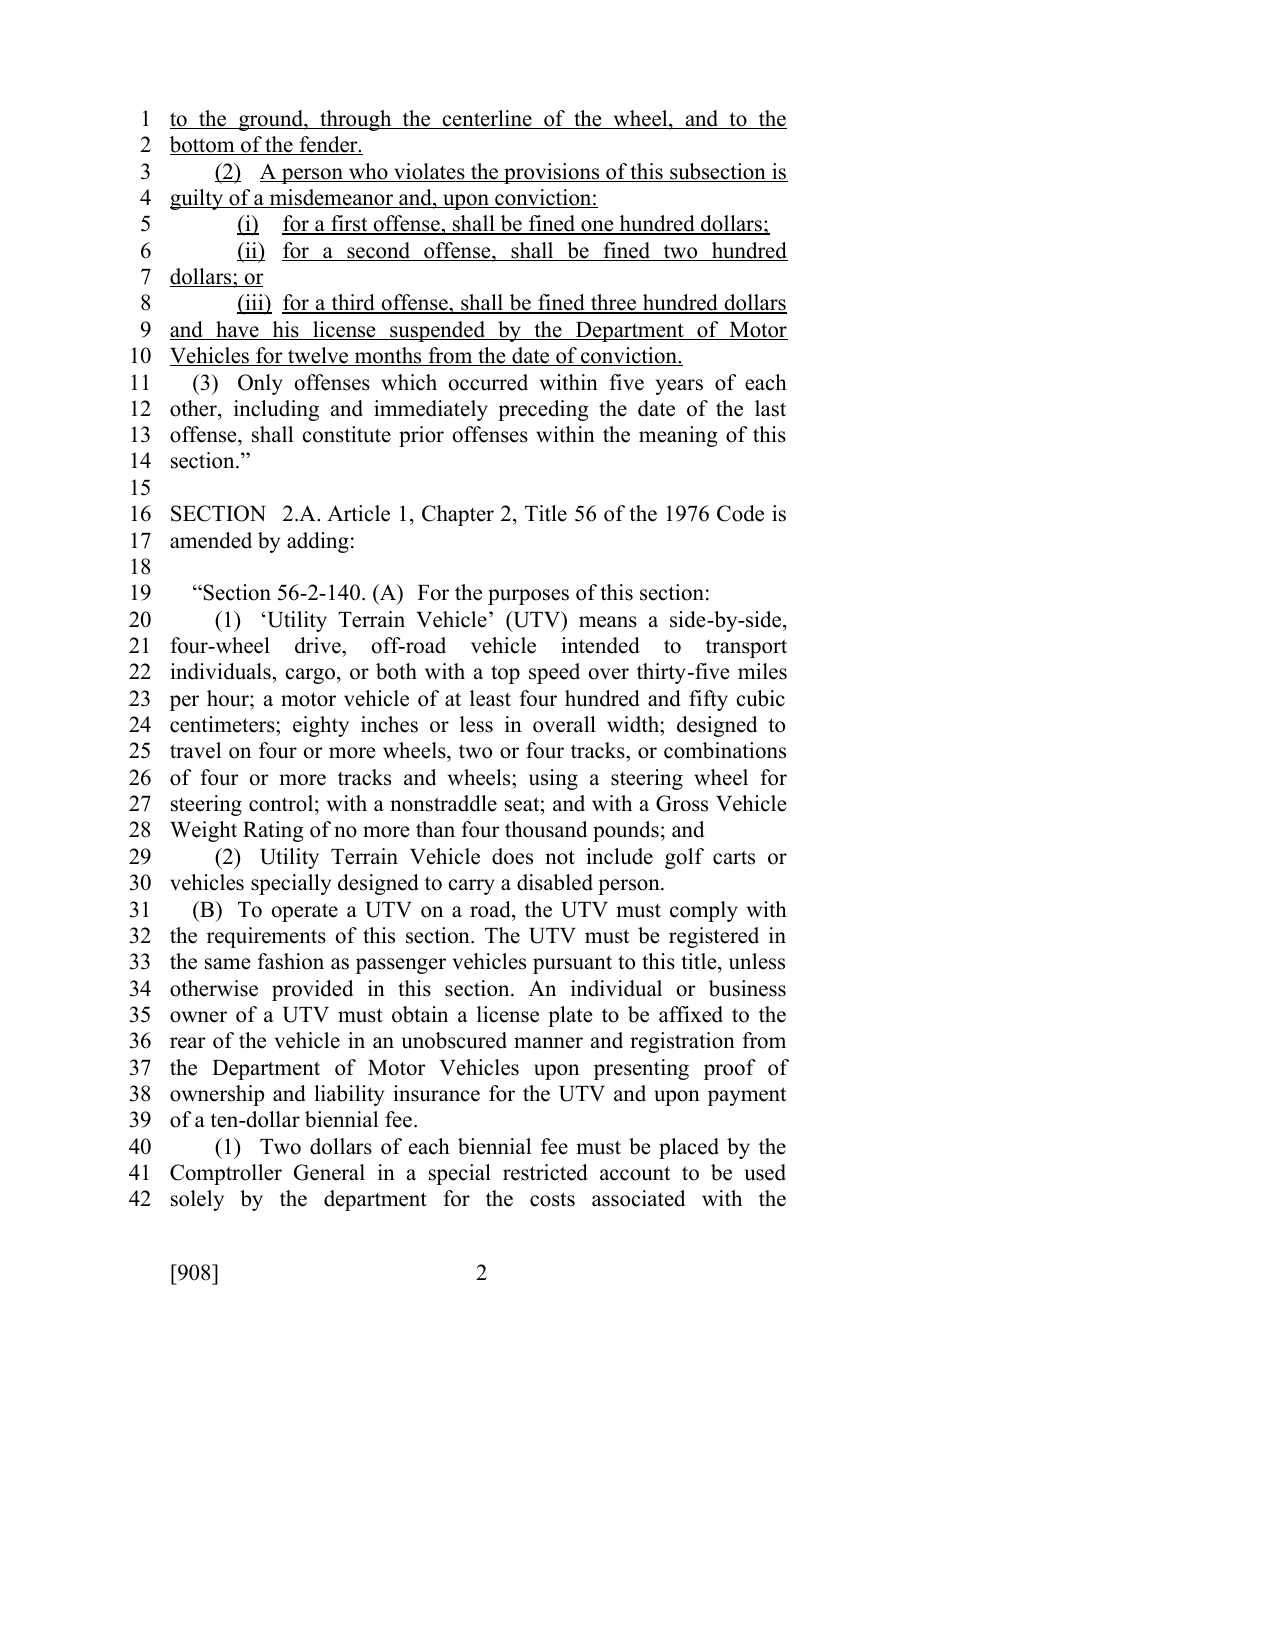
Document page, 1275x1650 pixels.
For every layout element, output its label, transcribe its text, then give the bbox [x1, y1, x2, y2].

text (iii) for a third offense, shall be fined three hundred dollars and have his license suspended by the Department of Motor Vehicles for twelve months from the date of conviction. [169, 289, 787, 339]
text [169, 129, 787, 158]
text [169, 105, 787, 128]
text SECTION 2.A. Article 1, Chapter 2, Title 56 of the 1976 Code is amended by adding: [169, 500, 787, 553]
text (3) Only offenses which occurred within five years of each other, including and immediately preceding the date of the last offense, shall constitute prior offenses within the meaning of this section.” [169, 368, 787, 474]
text (1) ‘Utility Terrain Vehicle’ (UTV) means a side-by-side, four-wheel drive, off-road vehicle intended to transport individuals, cargo, or both with a top speed over thirty-five miles per hour; a motor vehicle of at least four hundred and fifty cubic centimeters; eighty inches or less in overall width; designed to travel on four or more wheels, two or four tracks, or combinations of four or more tracks and wheels; using a steering wheel for steering control; with a nonstraddle seat; and with a Gross Vehicle Weight Rating of no more than four thousand pounds; and [169, 606, 787, 843]
text (i) for a first offense, shall be fined one hundred dollars; [169, 210, 787, 237]
text (2) A person who violates the provisions of this subsection is guilty of a misdemeanor and, upon conviction: [169, 158, 787, 210]
text (iii) for a third offense, shall be fined three hundred dollars and have his license suspended by the Department of Motor Vehicles for twelve months from the date of conviction. [169, 340, 787, 368]
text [169, 1133, 787, 1212]
text (ii) for a second offense, shall be fined two hundred dollars; or [169, 237, 787, 289]
text (B) To operate a UTV on a road, the UTV must comply with the requirements of this section. The UTV must be registered in the same fashion as passenger vehicles pursuant to this title, unless otherwise provided in this section. An individual or business owner of a UTV must obtain a license plate to be affixed to the rear of the vehicle in an unobscured manner and registration from the Department of Motor Vehicles upon presenting proof of ownership and liability insurance for the UTV and upon payment of a ten-dollar biennial fee. [169, 896, 787, 1133]
text (2) Utility Terrain Vehicle does not include golf carts or vehicles specially designed to carry a disabled person. [169, 843, 787, 896]
text “Section 56-2-140. (A) For the purposes of this section: [169, 579, 787, 606]
